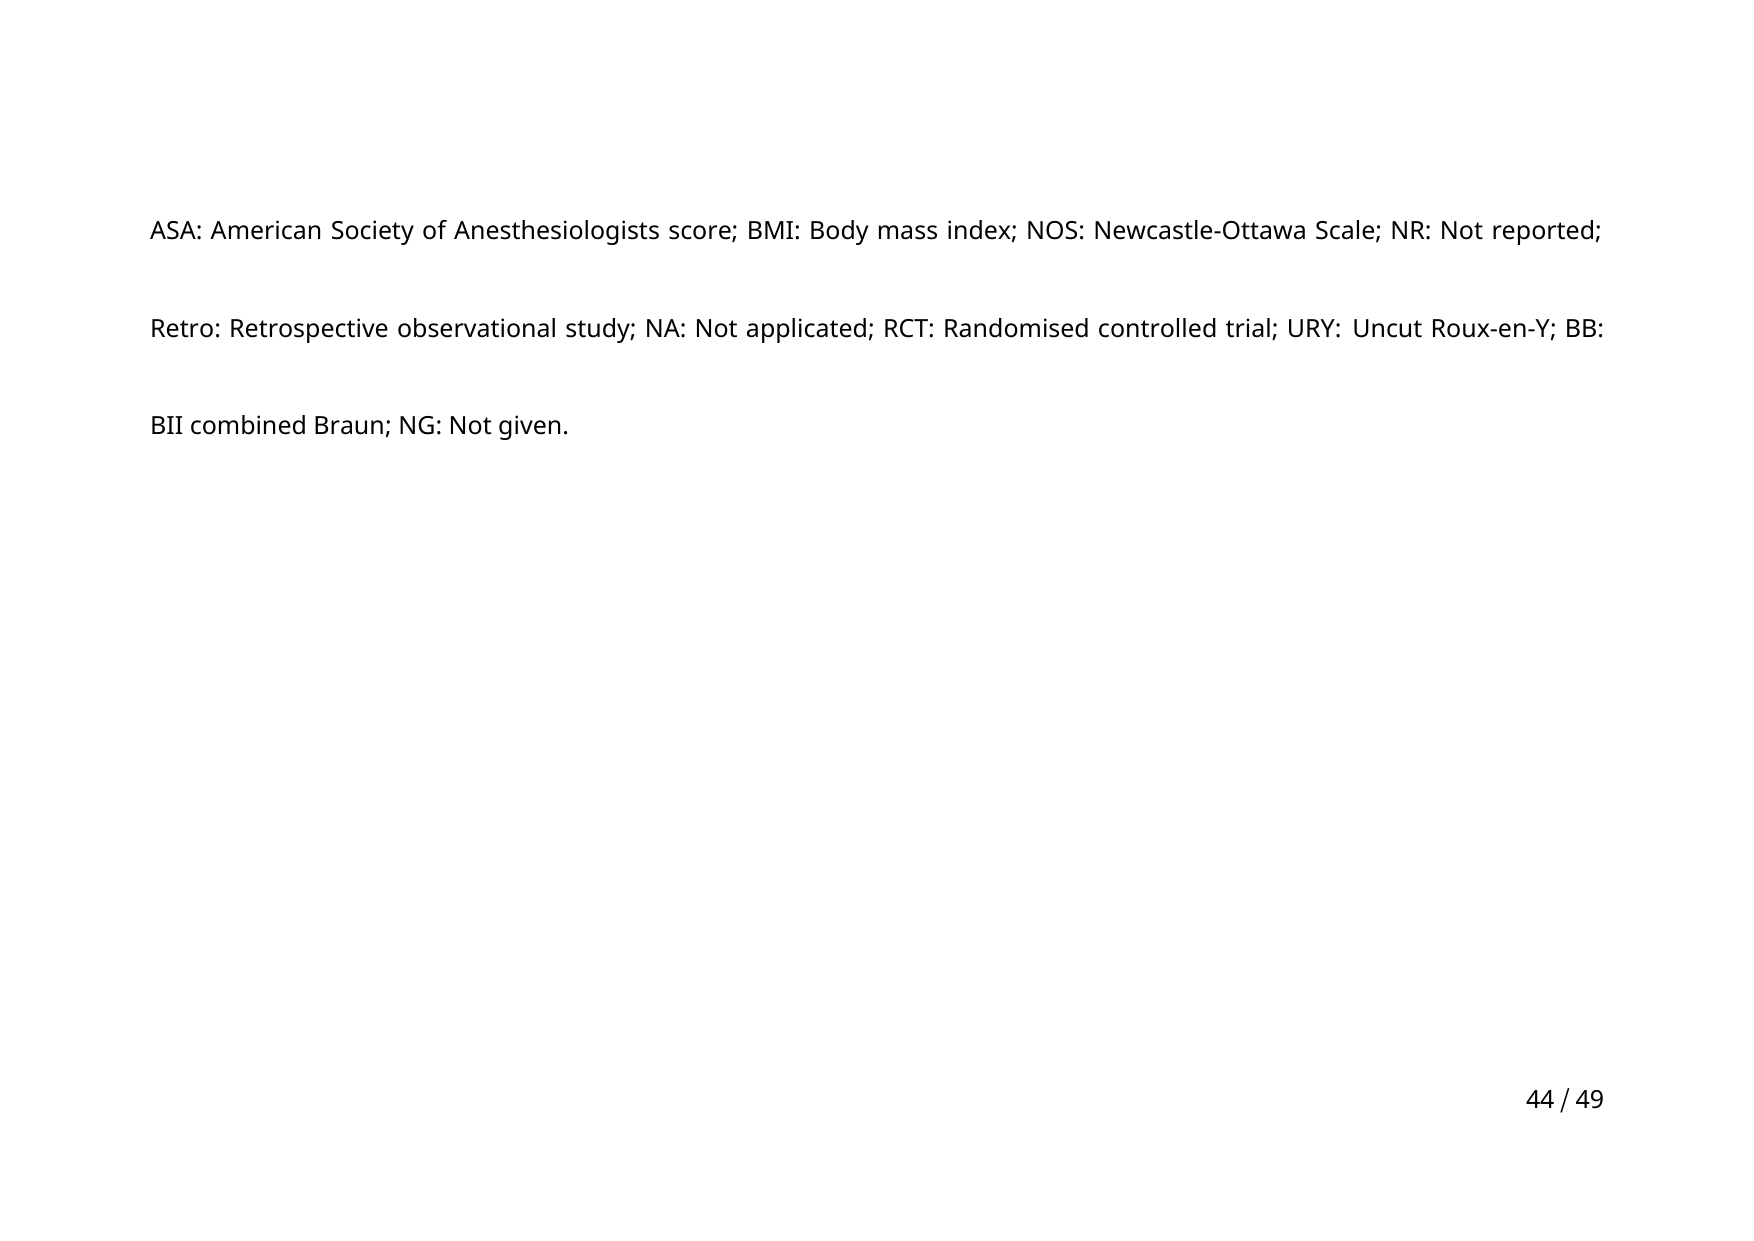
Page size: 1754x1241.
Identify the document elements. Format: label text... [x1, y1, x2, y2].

text ASA: American Society of Anesthesiologists score; BMI: Body mass index; NOS: Newcastle-Ottawa Scale; NR: Not reported; Retro: Retrospective observational study; NA: Not applicated; RCT: Randomised controlled trial; URY: Uncut Roux-en-Y; BB: BII combined Braun; NG: Not given. [150, 198, 1604, 458]
